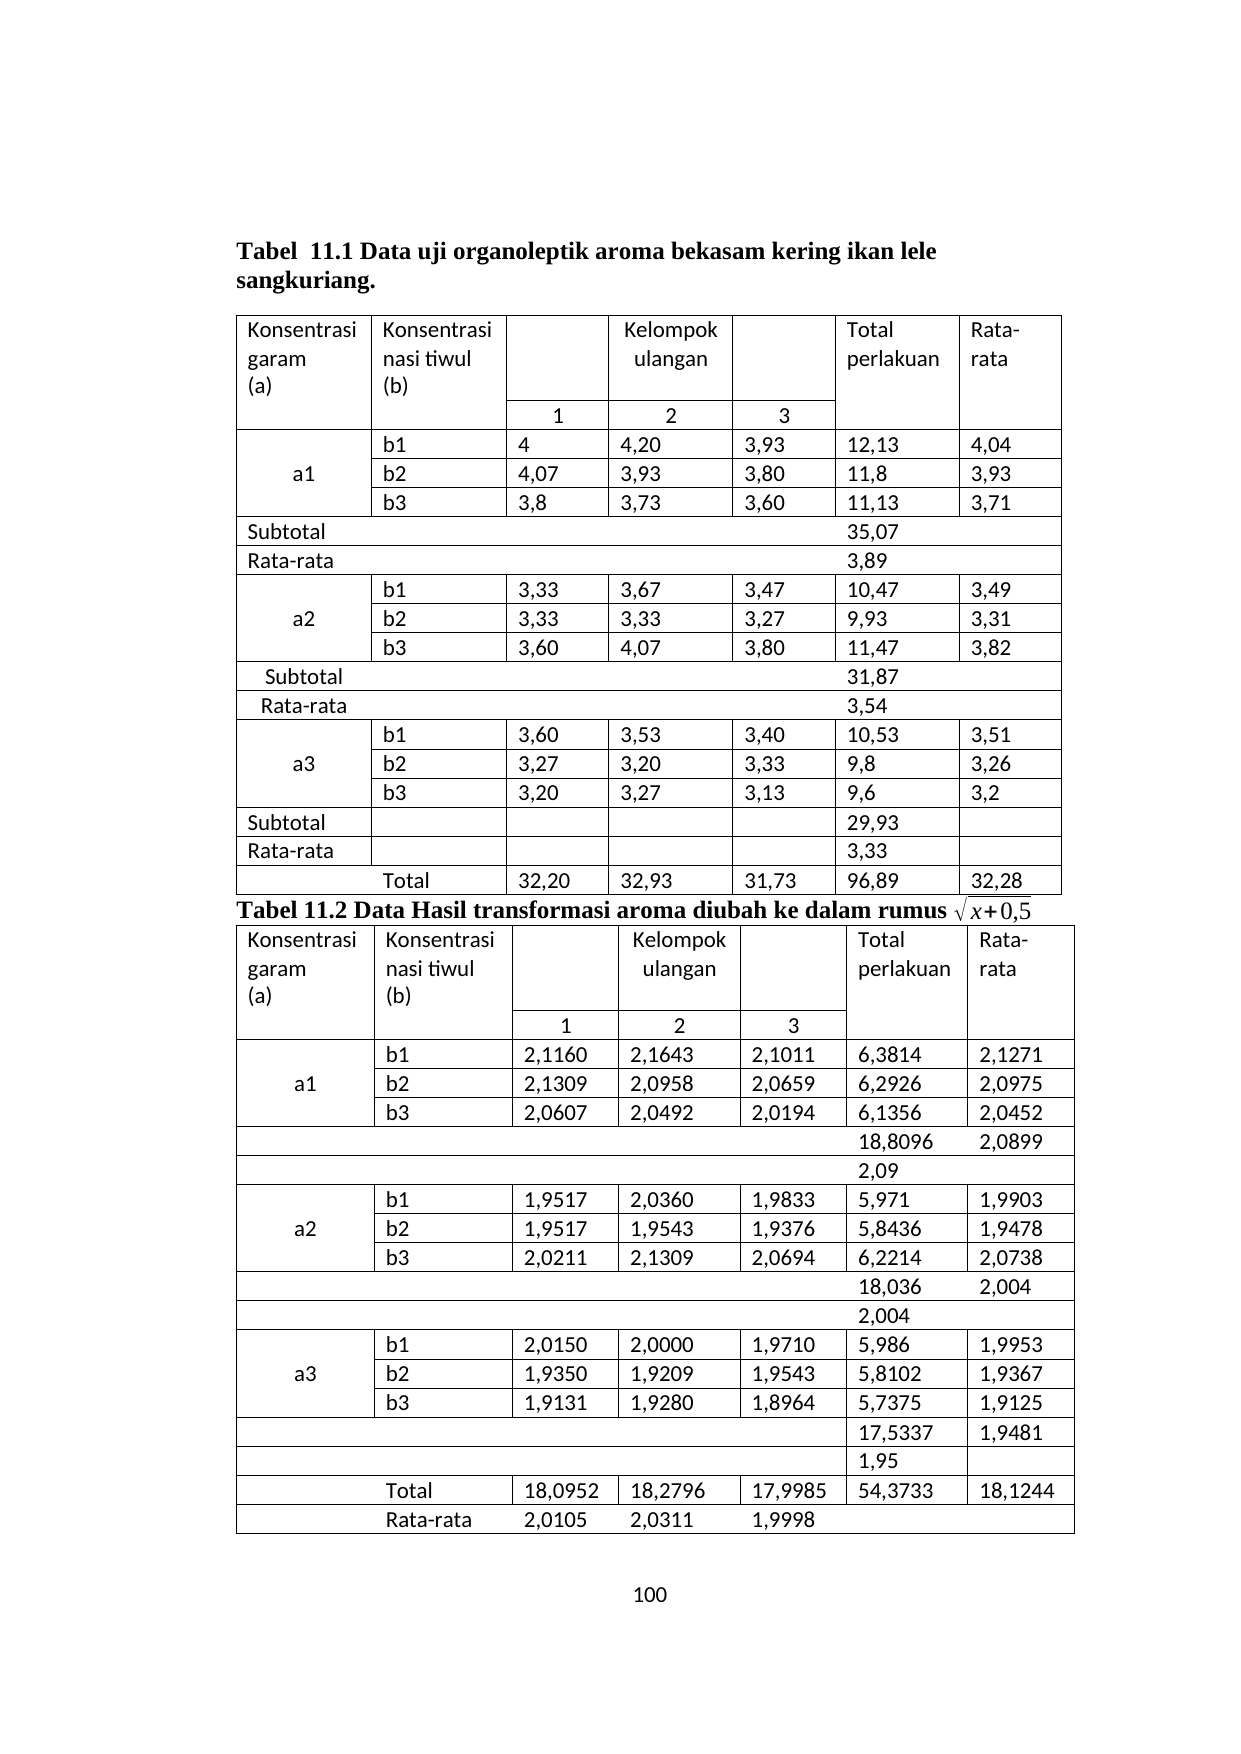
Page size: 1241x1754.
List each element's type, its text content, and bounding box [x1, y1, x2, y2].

table_cell 1 [507, 401, 608, 429]
table_header Rata-rata [968, 926, 1074, 1010]
table_cell 3,60 [733, 488, 835, 516]
table_cell [237, 1127, 374, 1155]
table_cell 1,9710 [741, 1330, 846, 1358]
table_cell a1 [237, 458, 371, 487]
table_cell [619, 1127, 740, 1155]
table_cell [733, 546, 835, 574]
table_cell Subtotal [237, 662, 371, 690]
table_cell 3,13 [733, 779, 835, 807]
table_cell [619, 1301, 740, 1329]
table_cell 3,67 [609, 575, 732, 603]
table_cell 2,1160 [513, 1040, 618, 1068]
table_cell 2,0452 [968, 1098, 1074, 1126]
table_cell 54,3733 [847, 1476, 967, 1504]
table_header Konsentrasi garam (a) [237, 316, 371, 400]
table_cell 3,71 [960, 488, 1061, 516]
table_cell 1,9543 [619, 1214, 740, 1242]
table_cell [733, 808, 835, 836]
table_cell [960, 400, 1061, 429]
table_cell a3 [237, 749, 371, 777]
table_cell 2,0311 [619, 1505, 740, 1533]
table_cell 5,986 [847, 1330, 967, 1358]
table_cell [513, 1301, 619, 1329]
table_cell [237, 1156, 374, 1184]
table_cell b1 [375, 1330, 512, 1358]
table_cell 4,04 [960, 430, 1061, 458]
table_cell 2,09 [847, 1156, 968, 1184]
table_cell 9,8 [836, 750, 959, 777]
table_cell 29,93 [836, 808, 959, 836]
table_cell 2,0105 [513, 1505, 619, 1533]
table_cell a2 [237, 603, 371, 632]
table_cell Rata-rata [237, 691, 371, 719]
table_cell 18,2796 [619, 1476, 740, 1504]
table_cell [237, 487, 371, 516]
table_cell [237, 400, 371, 429]
table_cell 3,27 [609, 779, 732, 807]
table_cell 6,2926 [847, 1069, 967, 1097]
table_cell 2,0211 [513, 1243, 618, 1271]
table_cell 10,53 [836, 720, 959, 748]
table_cell 3,33 [507, 604, 608, 632]
table_cell [959, 662, 1061, 690]
table_cell [968, 1010, 1074, 1039]
table_header Rata-rata [960, 316, 1061, 400]
table_cell 1,9367 [968, 1360, 1074, 1387]
table_cell 3,33 [507, 575, 608, 603]
table_cell 1,95 [847, 1447, 967, 1475]
table_cell 2 [609, 401, 732, 429]
table_cell 2,1309 [513, 1069, 618, 1097]
text Tabel 11.1 Data uji organoleptik aroma bekasam kering ikan lele sangkuriang. [236, 236, 1063, 294]
table_header Konsentrasi nasi tiwul (b) [375, 926, 512, 1010]
table_cell 1,9350 [513, 1360, 618, 1387]
table_cell [237, 575, 371, 603]
table_cell 3,33 [609, 604, 732, 632]
table_cell [372, 837, 506, 865]
table_cell [733, 691, 835, 719]
table_cell [237, 632, 371, 661]
table_cell [237, 778, 371, 807]
table_cell 6,2214 [847, 1243, 967, 1271]
table_cell 2,004 [968, 1272, 1074, 1300]
table_cell 1,9517 [513, 1185, 618, 1213]
table_cell 18,036 [847, 1272, 968, 1300]
table_cell 31,73 [733, 866, 835, 894]
table_cell [968, 1505, 1074, 1533]
table_cell 3,2 [960, 779, 1061, 807]
table_cell 6,1356 [847, 1098, 967, 1126]
table_cell [960, 808, 1061, 836]
table_cell 3 [741, 1011, 846, 1039]
table_cell 4,07 [609, 633, 732, 661]
text Tabel 11.2 Data Hasil transformasi aroma diubah ke dalam rumus [236, 895, 1063, 924]
table_cell 1,9833 [741, 1185, 846, 1213]
table_header [513, 926, 618, 1010]
table_cell 5,7375 [847, 1389, 967, 1417]
table_cell 9,6 [836, 779, 959, 807]
table_cell [237, 1097, 374, 1126]
table_cell [847, 1505, 968, 1533]
table_cell [740, 1301, 847, 1329]
table_cell [513, 1272, 619, 1300]
table_cell [237, 1272, 374, 1300]
table_cell 3,93 [733, 430, 835, 458]
table_cell [609, 662, 733, 690]
table_cell [375, 1010, 512, 1039]
table_cell [372, 400, 506, 429]
table_cell Rata-rata [237, 837, 371, 865]
table_cell b2 [375, 1214, 512, 1242]
table_cell 3,60 [507, 720, 608, 748]
table_cell [374, 1418, 512, 1446]
table_cell [237, 1447, 374, 1475]
table_cell [619, 1156, 740, 1184]
table_cell 3 [733, 401, 835, 429]
table_cell [237, 866, 371, 894]
table_cell 32,28 [960, 866, 1061, 894]
table_cell a2 [237, 1213, 374, 1242]
table_cell 3,73 [609, 488, 732, 516]
table_cell 17,9985 [741, 1476, 846, 1504]
table_cell 3,27 [507, 750, 608, 777]
table_cell 3,54 [835, 691, 959, 719]
table_cell [507, 662, 609, 690]
table_cell 1,9478 [968, 1214, 1074, 1242]
table_cell 2,0360 [619, 1185, 740, 1213]
table_cell 1,9953 [968, 1330, 1074, 1358]
table_cell 1,8964 [741, 1389, 846, 1417]
table_cell 17,5337 [847, 1418, 967, 1446]
table_cell [513, 1447, 619, 1475]
table_header Total perlakuan [836, 316, 959, 400]
table_cell [372, 808, 506, 836]
table_cell 9,93 [836, 604, 959, 632]
table_cell 11,47 [836, 633, 959, 661]
table_cell a3 [237, 1359, 374, 1387]
table_cell 3,93 [609, 459, 732, 487]
table_cell [237, 1010, 374, 1039]
table_cell 4,20 [609, 430, 732, 458]
table_cell [374, 1156, 512, 1184]
table_cell [371, 662, 507, 690]
table_cell b1 [372, 575, 506, 603]
table_cell 2,0607 [513, 1098, 618, 1126]
table_cell [959, 517, 1061, 545]
table_cell [513, 1127, 619, 1155]
table_cell b1 [375, 1040, 512, 1068]
table_cell 3,27 [733, 604, 835, 632]
table_header Kelompok ulangan [609, 316, 732, 400]
table_cell [507, 546, 609, 574]
table_cell 3,49 [960, 575, 1061, 603]
table_cell 2,0899 [968, 1127, 1074, 1155]
table_cell [371, 546, 507, 574]
table_cell [237, 1301, 374, 1329]
table_cell b2 [372, 604, 506, 632]
table_cell [740, 1127, 847, 1155]
table_cell 2,0975 [968, 1069, 1074, 1097]
table_cell [237, 1476, 374, 1504]
table_cell 1,9209 [619, 1360, 740, 1387]
table_cell 2,0694 [741, 1243, 846, 1271]
table_cell 3,40 [733, 720, 835, 748]
table_header [741, 926, 846, 1010]
table_cell 11,8 [836, 459, 959, 487]
table_cell 1,9543 [741, 1360, 846, 1387]
table_cell [960, 837, 1061, 865]
table_cell b3 [372, 488, 506, 516]
table_cell [609, 546, 733, 574]
table_cell 2,0492 [619, 1098, 740, 1126]
table_cell 1,9280 [619, 1389, 740, 1417]
table_cell 35,07 [835, 517, 959, 545]
table_cell 3,33 [836, 837, 959, 865]
table_cell Rata-rata [374, 1505, 512, 1533]
table_cell [237, 1330, 374, 1358]
table_cell [619, 1447, 740, 1475]
table_cell 2,1643 [619, 1040, 740, 1068]
table_cell [374, 1301, 512, 1329]
table_cell [237, 430, 371, 458]
table_cell 1,9376 [741, 1214, 846, 1242]
table_cell [740, 1447, 846, 1475]
table_cell 18,1244 [968, 1476, 1074, 1504]
table_cell [237, 1242, 374, 1271]
table_cell [740, 1272, 847, 1300]
table_cell 2,0659 [741, 1069, 846, 1097]
table_cell 2,0958 [619, 1069, 740, 1097]
table_cell 3,80 [733, 633, 835, 661]
table_cell b2 [372, 750, 506, 777]
table_cell b1 [372, 720, 506, 748]
table_cell a1 [237, 1068, 374, 1097]
table_cell 3,82 [960, 633, 1061, 661]
table_header Kelompok ulangan [619, 926, 740, 1010]
table_cell [237, 1185, 374, 1213]
table_cell 18,8096 [847, 1127, 968, 1155]
table_cell b1 [372, 430, 506, 458]
table_cell Total [371, 866, 506, 894]
table_cell [513, 1156, 619, 1184]
table_cell 1,9131 [513, 1389, 618, 1417]
table_cell 3,51 [960, 720, 1061, 748]
table_cell 4,07 [507, 459, 608, 487]
table_cell b3 [372, 633, 506, 661]
table_cell [733, 517, 835, 545]
table_cell 18,0952 [513, 1476, 618, 1504]
table_cell [968, 1447, 1074, 1475]
table_cell 1,9481 [968, 1418, 1074, 1446]
table_cell [847, 1010, 967, 1039]
table_cell [371, 517, 507, 545]
table_cell [740, 1418, 846, 1446]
table_cell 3,93 [960, 459, 1061, 487]
table_cell b2 [375, 1069, 512, 1097]
table_cell [237, 1388, 374, 1417]
table_cell 3,31 [960, 604, 1061, 632]
table_cell 3,89 [835, 546, 959, 574]
table_cell [237, 1505, 374, 1533]
table_cell 10,47 [836, 575, 959, 603]
table_cell [609, 691, 733, 719]
table_cell b3 [372, 779, 506, 807]
table_cell [513, 1418, 619, 1446]
table_cell b1 [375, 1185, 512, 1213]
table_cell 1,9903 [968, 1185, 1074, 1213]
table_cell b2 [372, 459, 506, 487]
table_cell Subtotal [237, 517, 371, 545]
table_cell Total [374, 1476, 512, 1504]
table_cell [507, 808, 608, 836]
table_cell [959, 691, 1061, 719]
table_cell [507, 837, 608, 865]
table_cell 12,13 [836, 430, 959, 458]
table_header Konsentrasi nasi tiwul (b) [372, 316, 506, 400]
table_cell 32,93 [609, 866, 732, 894]
table_cell [374, 1127, 512, 1155]
table_cell 1,9998 [740, 1505, 847, 1533]
table_cell 3,33 [733, 750, 835, 777]
table_cell 6,3814 [847, 1040, 967, 1068]
table_cell 1,9517 [513, 1214, 618, 1242]
table_cell 5,971 [847, 1185, 967, 1213]
table_header [733, 316, 835, 400]
table_header Total perlakuan [847, 926, 967, 1010]
table_cell [237, 720, 371, 748]
table_cell [968, 1301, 1074, 1329]
table_cell [959, 546, 1061, 574]
table_cell 3,8 [507, 488, 608, 516]
table_cell Subtotal [237, 808, 371, 836]
table_cell b3 [375, 1098, 512, 1126]
table_cell [619, 1272, 740, 1300]
table_cell 2,0150 [513, 1330, 618, 1358]
table_cell 3,80 [733, 459, 835, 487]
table_cell b2 [375, 1360, 512, 1387]
table_cell [507, 691, 609, 719]
table_cell [371, 691, 507, 719]
table_cell [968, 1156, 1074, 1184]
table_cell 2,0738 [968, 1243, 1074, 1271]
table_cell 2 [619, 1011, 740, 1039]
table_cell 32,20 [507, 866, 608, 894]
table_cell [733, 837, 835, 865]
table_cell 96,89 [836, 866, 959, 894]
table_cell [836, 400, 959, 429]
table_cell b3 [375, 1243, 512, 1271]
table_cell [374, 1272, 512, 1300]
table_cell [374, 1447, 512, 1475]
table_cell b3 [375, 1389, 512, 1417]
table_cell 1 [513, 1011, 618, 1039]
table_cell 3,53 [609, 720, 732, 748]
table_cell 3,60 [507, 633, 608, 661]
table_cell [619, 1418, 740, 1446]
table_cell 2,0194 [741, 1098, 846, 1126]
table_cell 31,87 [835, 662, 959, 690]
table_cell [507, 517, 609, 545]
table_cell 3,20 [507, 779, 608, 807]
table_cell [733, 662, 835, 690]
table_cell 2,0000 [619, 1330, 740, 1358]
table_cell 11,13 [836, 488, 959, 516]
table_cell 3,20 [609, 750, 732, 777]
table_cell [237, 1040, 374, 1068]
table_cell [237, 1418, 374, 1446]
table_cell [740, 1156, 847, 1184]
table_header [507, 316, 608, 400]
table_cell 2,1271 [968, 1040, 1074, 1068]
table_cell 3,26 [960, 750, 1061, 777]
table_cell 3,47 [733, 575, 835, 603]
table_cell 2,1011 [741, 1040, 846, 1068]
table_cell 4 [507, 430, 608, 458]
table_cell 2,1309 [619, 1243, 740, 1271]
table_cell 5,8436 [847, 1214, 967, 1242]
table_cell [609, 808, 732, 836]
table_cell 5,8102 [847, 1360, 967, 1387]
table_cell [609, 517, 733, 545]
table_cell 2,004 [847, 1301, 968, 1329]
table_cell Rata-rata [237, 546, 371, 574]
table_header Konsentrasi garam (a) [237, 926, 374, 1010]
table_cell [609, 837, 732, 865]
table_cell 1,9125 [968, 1389, 1074, 1417]
